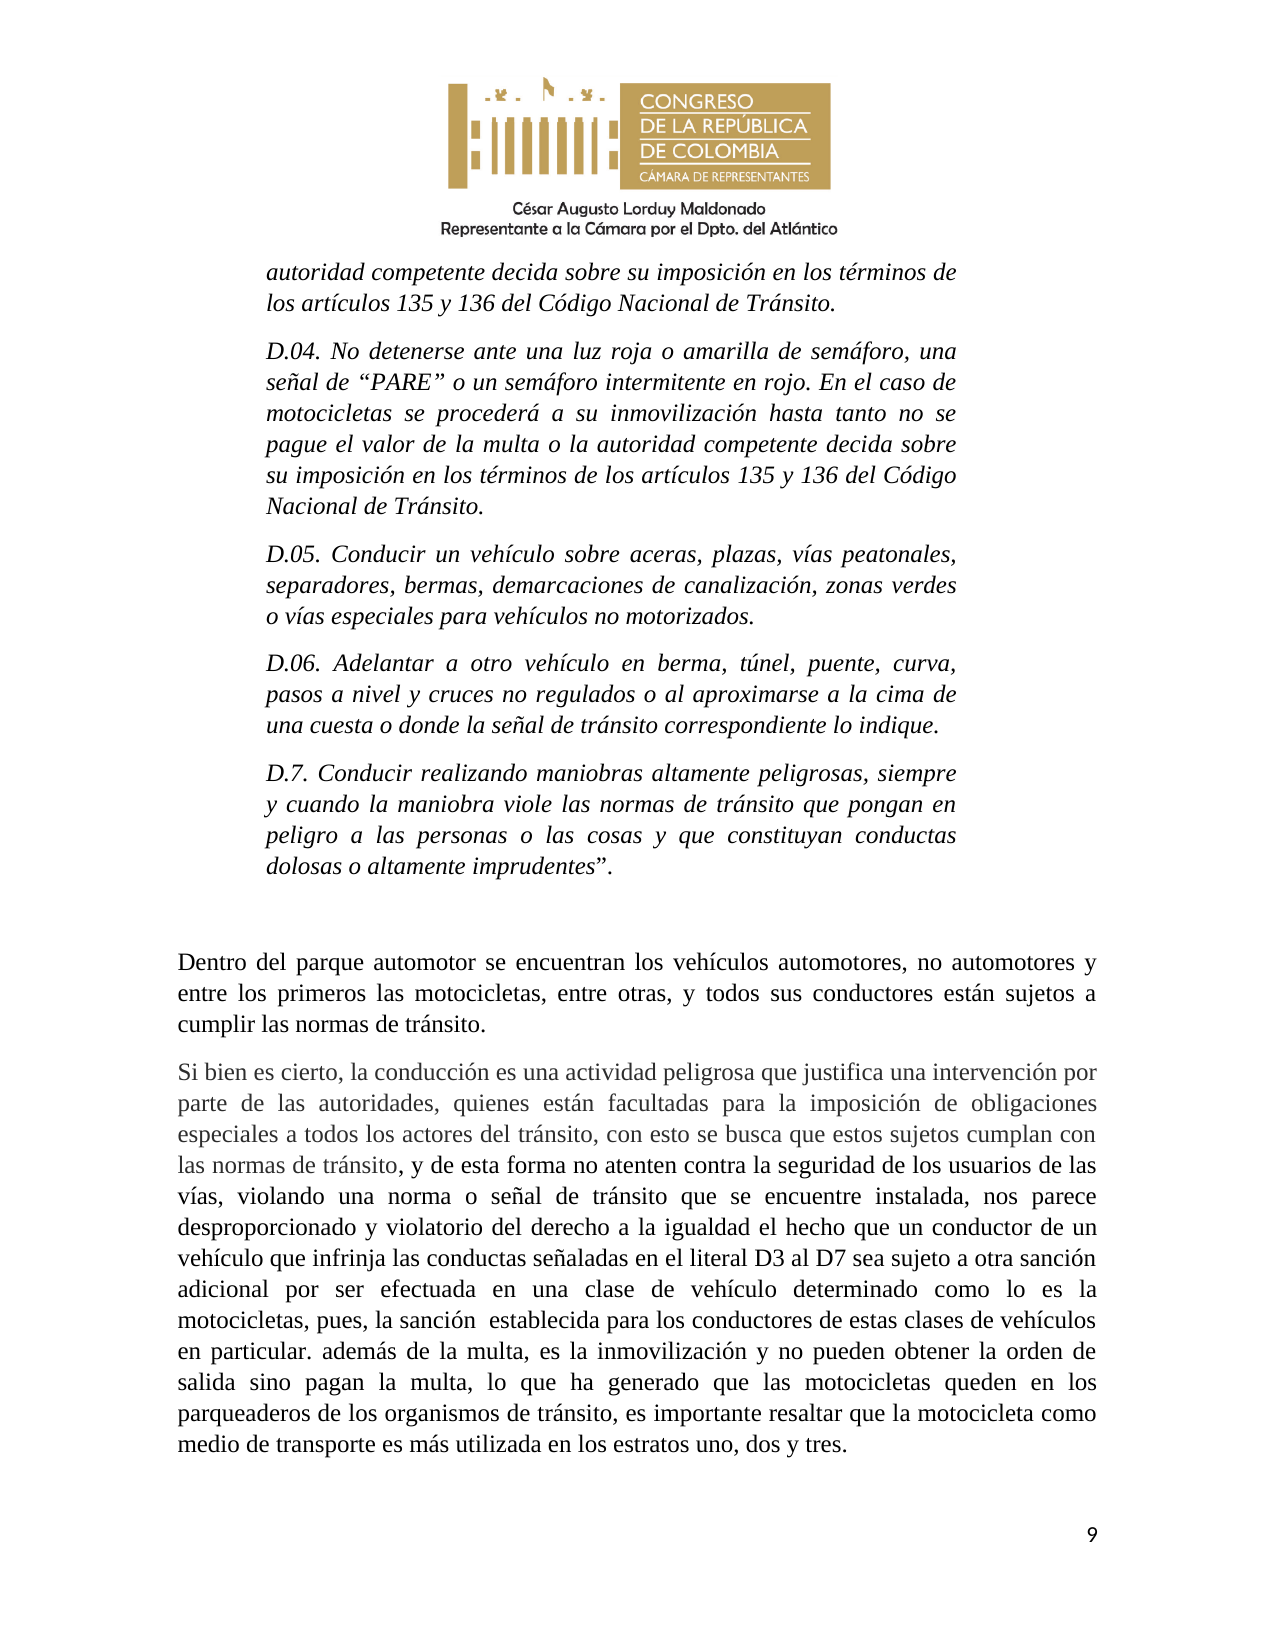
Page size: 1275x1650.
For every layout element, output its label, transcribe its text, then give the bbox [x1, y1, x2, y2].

text Dentro del parque automotor se encuentran los vehículos automotores, no automotores y entre los primeros las motocicletas, entre otras, y todos sus conductores están sujetos a cumplir las normas de tránsito. [177, 947, 1098, 1038]
text D.04. No detenerse ante una luz roja o amarilla de semáforo, una señal de “PARE” o un semáforo intermitente en rojo. En el caso de motocicletas se procederá a su inmovilización hasta tanto no se pague el valor de la multa o la autoridad competente decida sobre su imposición en los términos de los artículos 135 y 136 del Código Nacional de Tránsito. [266, 336, 960, 520]
text D.06. Adelantar a otro vehículo en berma, túnel, puente, curva, pasos a nivel y cruces no regulados o al aproximarse a la cima de una cuesta o donde la señal de tránsito correspondiente lo indique. [266, 648, 960, 739]
picture [432, 73, 843, 244]
text D.7. Conducir realizando maniobras altamente peligrosas, siempre y cuando la maniobra viole las normas de tránsito que pongan en peligro a las personas o las cosas y que constituyan conductas dolosas o altamente imprudentes”. [266, 758, 960, 880]
text D.05. Conducir un vehículo sobre aceras, plazas, vías peatonales, separadores, bermas, demarcaciones de canalización, zonas verdes o vías especiales para vehículos no motorizados. [266, 539, 960, 629]
text Si bien es cierto, la conducción es una actividad peligrosa que justifica una intervención por parte de las autoridades, quienes están facultadas para la imposición de obligaciones especiales a todos los actores del tránsito, con esto se busca que estos sujetos cumplan con las normas de tránsito, y de esta forma no atenten contra la seguridad de los usuarios de las vías, violando una norma o señal de tránsito que se encuentre instalada, nos parece desproporcionado y violatorio del derecho a la igualdad el hecho que un conductor de un vehículo que infrinja las conductas señaladas en el literal D3 al D7 sea sujeto a otra sanción adicional por ser efectuada en una clase de vehículo determinado como lo es la motocicletas, pues, la sanción establecida para los conductores de estas clases de vehículos en particular. además de la multa, es la inmovilización y no pueden obtener la orden de salida sino pagan la multa, lo que ha generado que las motocicletas queden en los parqueaderos de los organismos de tránsito, es importante resaltar que la motocicleta como medio de transporte es más utilizada en los estratos uno, dos y tres. [177, 1147, 1098, 1458]
